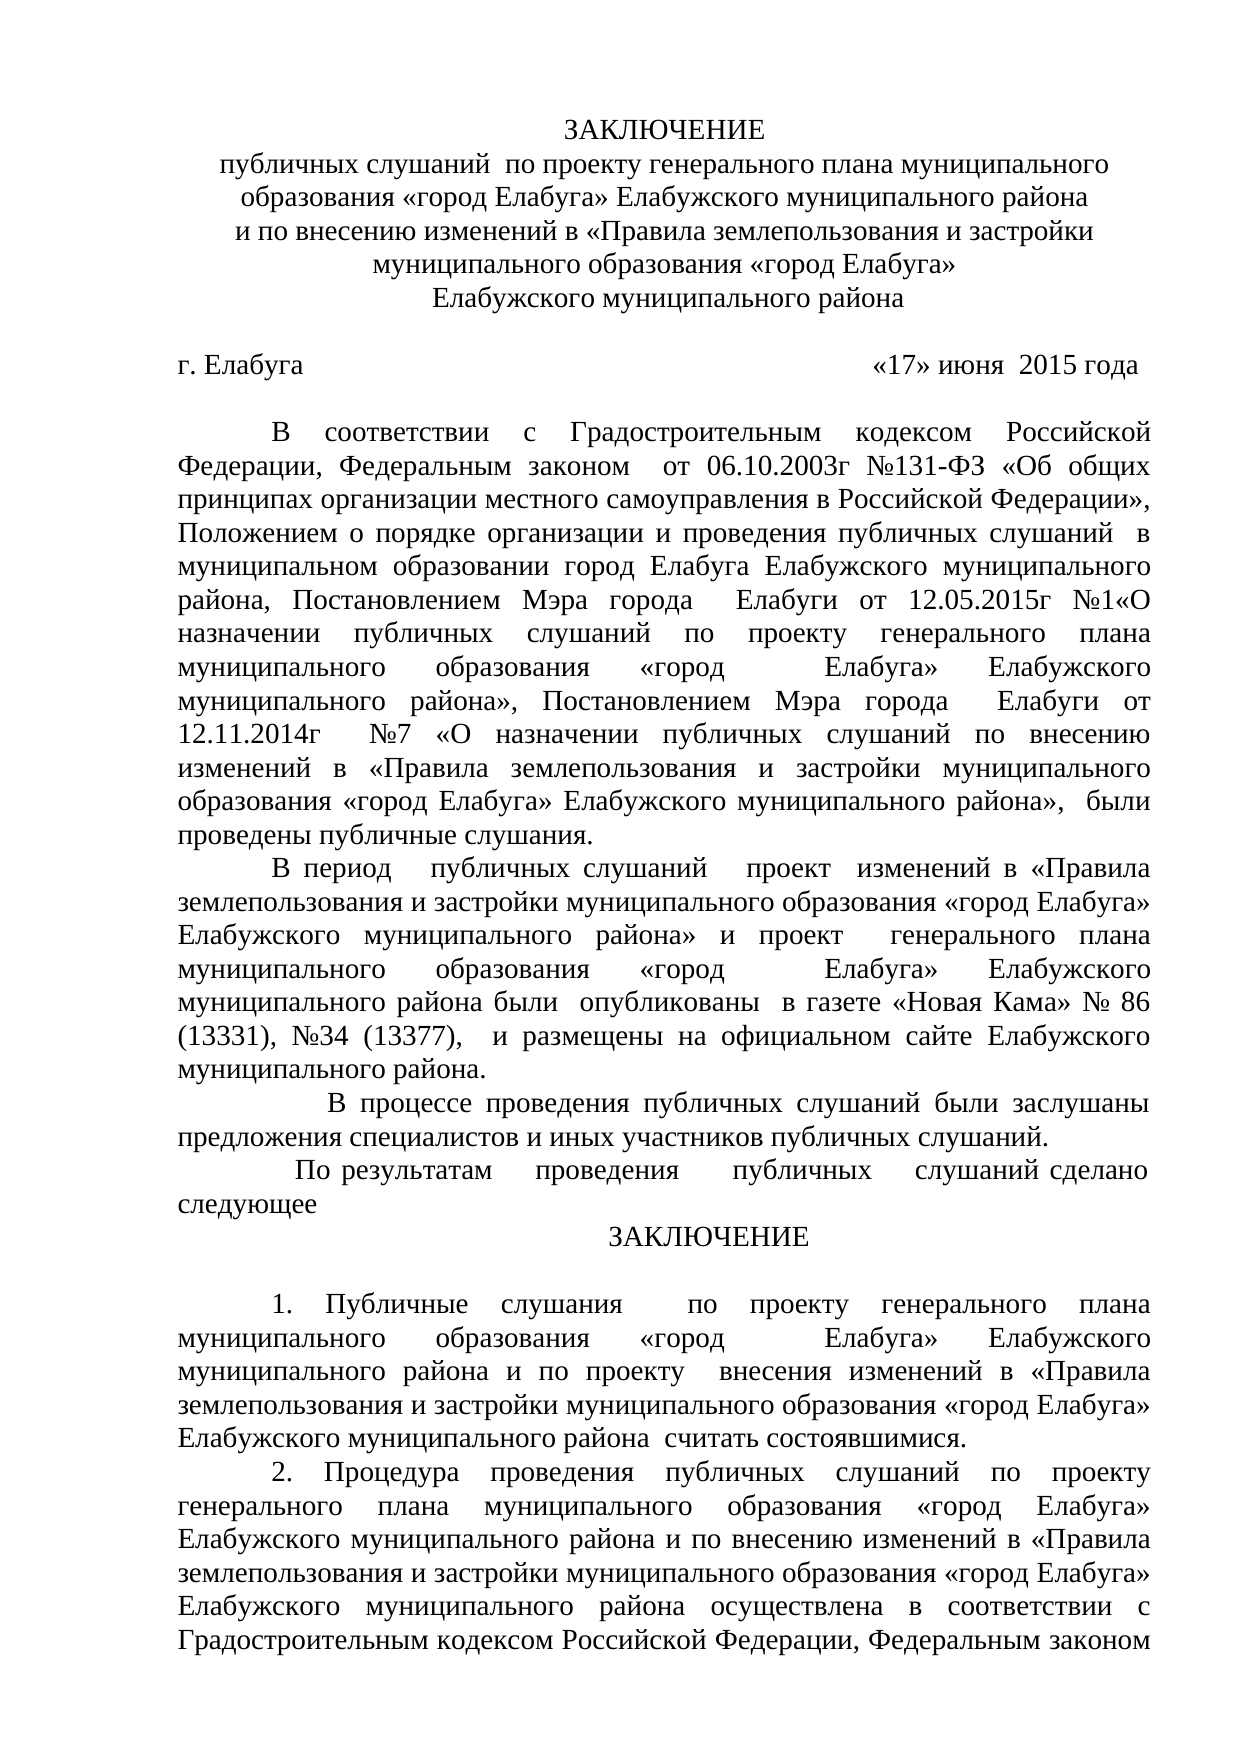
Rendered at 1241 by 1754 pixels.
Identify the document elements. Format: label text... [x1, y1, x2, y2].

text Елабужского муниципального района [177, 280, 1152, 314]
text и по внесению изменений в «Правила землепользования и застройки муниципального образования «город Елабуга» [177, 213, 1152, 280]
text В процессе проведения публичных слушаний были заслушаны предложения специалистов и иных участников публичных слушаний. [177, 1085, 1152, 1152]
text ЗАКЛЮЧЕНИЕ [177, 1219, 1152, 1253]
text ЗАКЛЮЧЕНИЕ [177, 112, 1152, 146]
text В период публичных слушаний проект изменений в «Правила землепользования и застройки муниципального образования «город Елабуга» Елабужского муниципального района» и проект генерального плана муниципального образования «город Елабуга» Елабужского муниципального района были опубликованы в газете «Новая Кама» № 86 (13331), №34 (13377), и размещены на официальном сайте Елабужского муниципального района. [177, 850, 1152, 1085]
text г. Елабуга «17» июня 2015 года [177, 347, 1152, 381]
text публичных слушаний по проекту генерального плана муниципального образования «город Елабуга» Елабужского муниципального района [177, 146, 1152, 213]
text 1. Публичные слушания по проекту генерального плана муниципального образования «город Елабуга» Елабужского муниципального района и по проекту внесения изменений в «Правила землепользования и застройки муниципального образования «город Елабуга» Елабужского муниципального района считать состоявшимися. [177, 1286, 1152, 1454]
text В соответствии с Градостроительным кодексом Российской Федерации, Федеральным законом от 06.10.2003г №131-ФЗ «Об общих принципах организации местного самоуправления в Российской Федерации», Положением о порядке организации и проведения публичных слушаний в муниципальном образовании город Елабуга Елабужского муниципального района, Постановлением Мэра города Елабуги от 12.05.2015г №1«О назначении публичных слушаний по проекту генерального плана муниципального образования «город Елабуга» Елабужского муниципального района», Постановлением Мэра города Елабуги от 12.11.2014г №7 «О назначении публичных слушаний по внесению изменений в «Правила землепользования и застройки муниципального образования «город Елабуга» Елабужского муниципального района», были проведены публичные слушания. [177, 414, 1152, 850]
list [177, 1454, 1152, 1655]
text По результатам проведения публичных слушаний сделано следующее [177, 1152, 1152, 1219]
